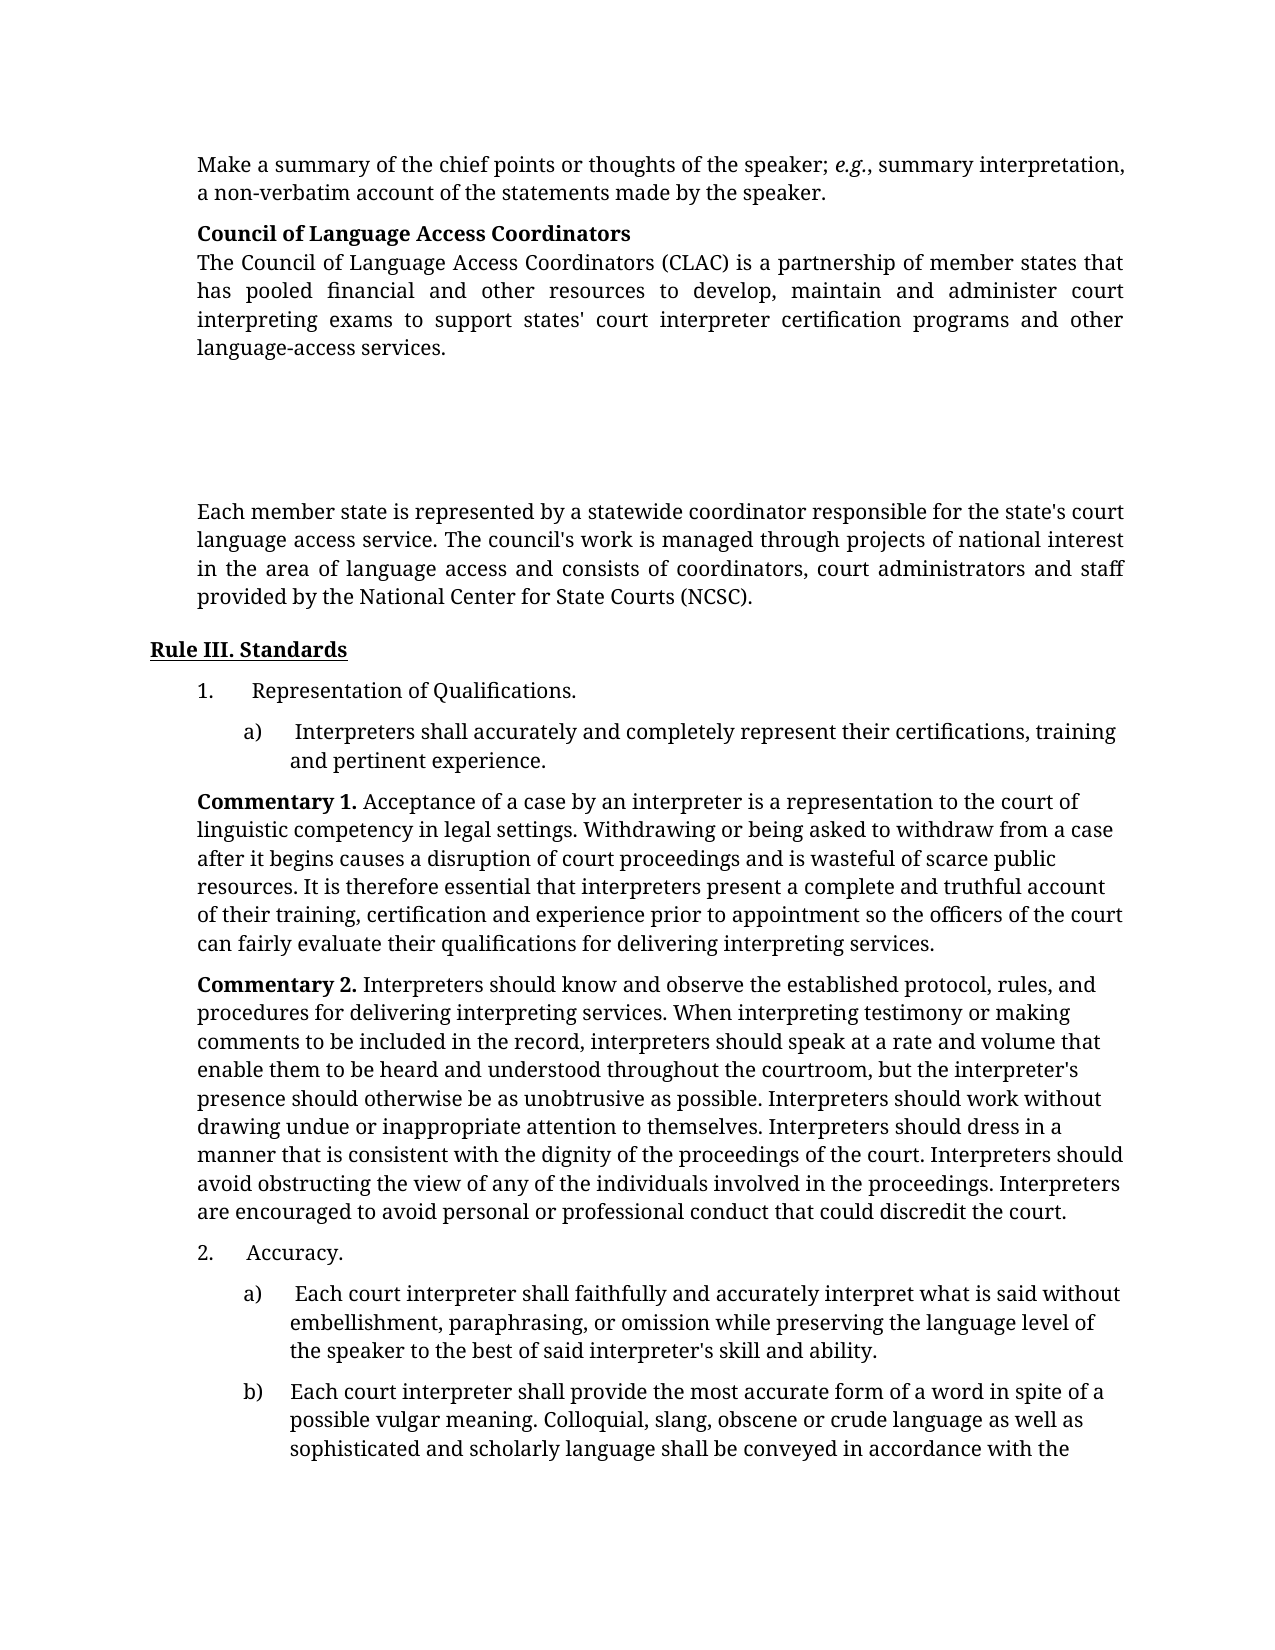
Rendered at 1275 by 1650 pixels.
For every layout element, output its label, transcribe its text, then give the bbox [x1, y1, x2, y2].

text Commentary 1. Acceptance of a case by an interpreter is a representation to the court of linguistic competency in legal settings. Withdrawing or being asked to withdraw from a case after it begins causes a disruption of court proceedings and is wasteful of scarce public resources. It is therefore essential that interpreters present a complete and truthful account of their training, certification and experience prior to appointment so the officers of the court can fairly evaluate their qualifications for delivering interpreting services. [197, 787, 1125, 957]
text Each member state is represented by a statewide coordinator responsible for the state's court language access service. The council's work is managed through projects of national interest in the area of language access and consists of coordinators, court administrators and staff provided by the National Center for State Courts (NCSC). [197, 497, 1125, 611]
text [243, 1377, 1125, 1462]
text a) Each court interpreter shall faithfully and accurately interpret what is said without embellishment, paraphrasing, or omission while preserving the language level of the speaker to the best of said interpreter's skill and ability. [243, 1279, 1125, 1365]
text Rule III. Standards [150, 636, 1125, 664]
text a) Interpreters shall accurately and completely represent their certifications, training and pertinent experience. [243, 717, 1125, 774]
text 2. Accuracy. [197, 1238, 1125, 1267]
text Council of Language Access Coordinators [197, 219, 1125, 248]
text Make a summary of the chief points or thoughts of the speaker; e.g., summary interpretation, a non-verbatim account of the statements made by the speaker. [197, 150, 1125, 207]
text 1. Representation of Qualifications. [197, 677, 1125, 705]
text Commentary 2. Interpreters should know and observe the established protocol, rules, and procedures for delivering interpreting services. When interpreting testimony or making comments to be included in the record, interpreters should speak at a rate and volume that enable them to be heard and understood throughout the courtroom, but the interpreter's presence should otherwise be as unobtrusive as possible. Interpreters should work without drawing undue or inappropriate attention to themselves. Interpreters should dress in a manner that is consistent with the dignity of the proceedings of the court. Interpreters should avoid obstructing the view of any of the individuals involved in the proceedings. Interpreters are encouraged to avoid personal or professional conduct that could discredit the court. [197, 970, 1125, 1226]
text The Council of Language Access Coordinators (CLAC) is a partnership of member states that has pooled financial and other resources to develop, maintain and administer court interpreting exams to support states' court interpreter certification programs and other language-access services. [197, 248, 1125, 362]
